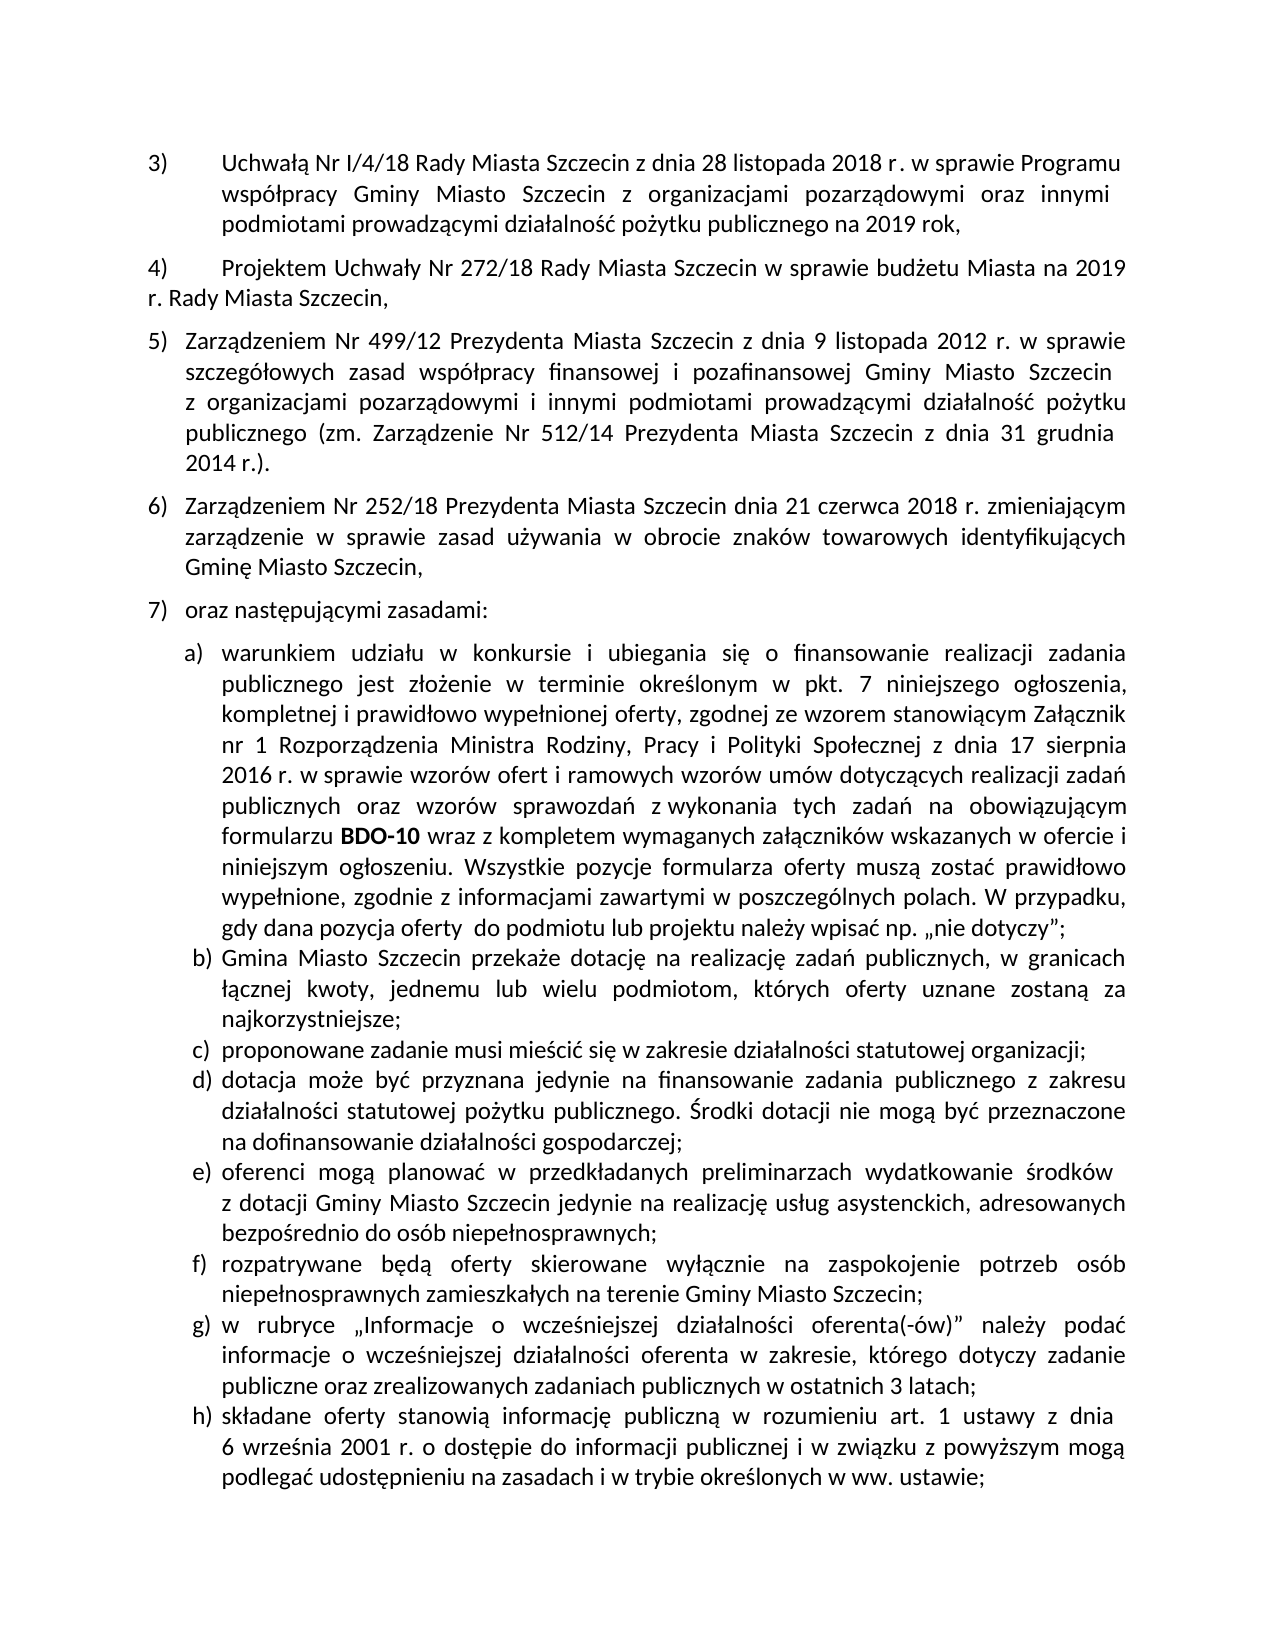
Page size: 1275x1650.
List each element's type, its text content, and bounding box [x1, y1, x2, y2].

list Uchwałą Nr I/4/18 Rady Miasta Szczecin z dnia 28 listopada 2018 r. w sprawie Programu współpracy Gminy Miasto Szczecin z organizacjami pozarządowymi oraz innymi podmiotami prowadzącymi działalność pożytku publicznego na 2019 rok, [148, 148, 1127, 239]
list dotacja może być przyznana jedynie na finansowanie zadania publicznego z zakresu działalności statutowej pożytku publicznego. Środki dotacji nie mogą być przeznaczone na dofinansowanie działalności gospodarczej; [192, 1065, 1127, 1156]
list rozpatrywane będą oferty skierowane wyłącznie na zaspokojenie potrzeb osób niepełnosprawnych zamieszkałych na terenie Gminy Miasto Szczecin; [192, 1248, 1127, 1309]
list składane oferty stanowią informację publiczną w rozumieniu art. 1 ustawy z dnia 6 września 2001 r. o dostępie do informacji publicznej i w związku z powyższym mogą podlegać udostępnieniu na zasadach i w trybie określonych w ww. ustawie; [192, 1400, 1127, 1492]
list proponowane zadanie musi mieścić się w zakresie działalności statutowej organizacji; [192, 1034, 1127, 1065]
list oraz następującymi zasadami: [148, 594, 1127, 625]
list Projektem Uchwały Nr 272/18 Rady Miasta Szczecin w sprawie budżetu Miasta na 2019 r. Rady Miasta Szczecin, [148, 252, 1127, 313]
list warunkiem udziału w konkursie i ubiegania się o finansowanie realizacji zadania publicznego jest złożenie w terminie określonym w pkt. 7 niniejszego ogłoszenia, kompletnej i prawidłowo wypełnionej oferty, zgodnej ze wzorem stanowiącym Załącznik nr 1 Rozporządzenia Ministra Rodziny, Pracy i Polityki Społecznej z dnia 17 sierpnia 2016 r. w sprawie wzorów ofert i ramowych wzorów umów dotyczących realizacji zadań publicznych oraz wzorów sprawozdań z wykonania tych zadań na obowiązującym formularzu BDO-10 wraz z kompletem wymaganych załączników wskazanych w ofercie i niniejszym ogłoszeniu. Wszystkie pozycje formularza oferty muszą zostać prawidłowo wypełnione, zgodnie z informacjami zawartymi w poszczególnych polach. W przypadku, gdy dana pozycja oferty do podmiotu lub projektu należy wpisać np. „nie dotyczy”; [184, 637, 1127, 943]
list Zarządzeniem Nr 252/18 Prezydenta Miasta Szczecin dnia 21 czerwca 2018 r. zmieniającym zarządzenie w sprawie zasad używania w obrocie znaków towarowych identyfikujących Gminę Miasto Szczecin, [148, 490, 1127, 582]
list Gmina Miasto Szczecin przekaże dotację na realizację zadań publicznych, w granicach łącznej kwoty, jednemu lub wielu podmiotom, których oferty uznane zostaną za najkorzystniejsze; [192, 943, 1127, 1034]
list oferenci mogą planować w przedkładanych preliminarzach wydatkowanie środków z dotacji Gminy Miasto Szczecin jedynie na realizację usług asystenckich, adresowanych bezpośrednio do osób niepełnosprawnych; [192, 1156, 1127, 1248]
list Zarządzeniem Nr 499/12 Prezydenta Miasta Szczecin z dnia 9 listopada 2012 r. w sprawie szczegółowych zasad współpracy finansowej i pozafinansowej Gminy Miasto Szczecin z organizacjami pozarządowymi i innymi podmiotami prowadzącymi działalność pożytku publicznego (zm. Zarządzenie Nr 512/14 Prezydenta Miasta Szczecin z dnia 31 grudnia 2014 r.). [148, 325, 1127, 478]
list w rubryce „Informacje o wcześniejszej działalności oferenta(-ów)” należy podać informacje o wcześniejszej działalności oferenta w zakresie, którego dotyczy zadanie publiczne oraz zrealizowanych zadaniach publicznych w ostatnich 3 latach; [192, 1309, 1127, 1400]
